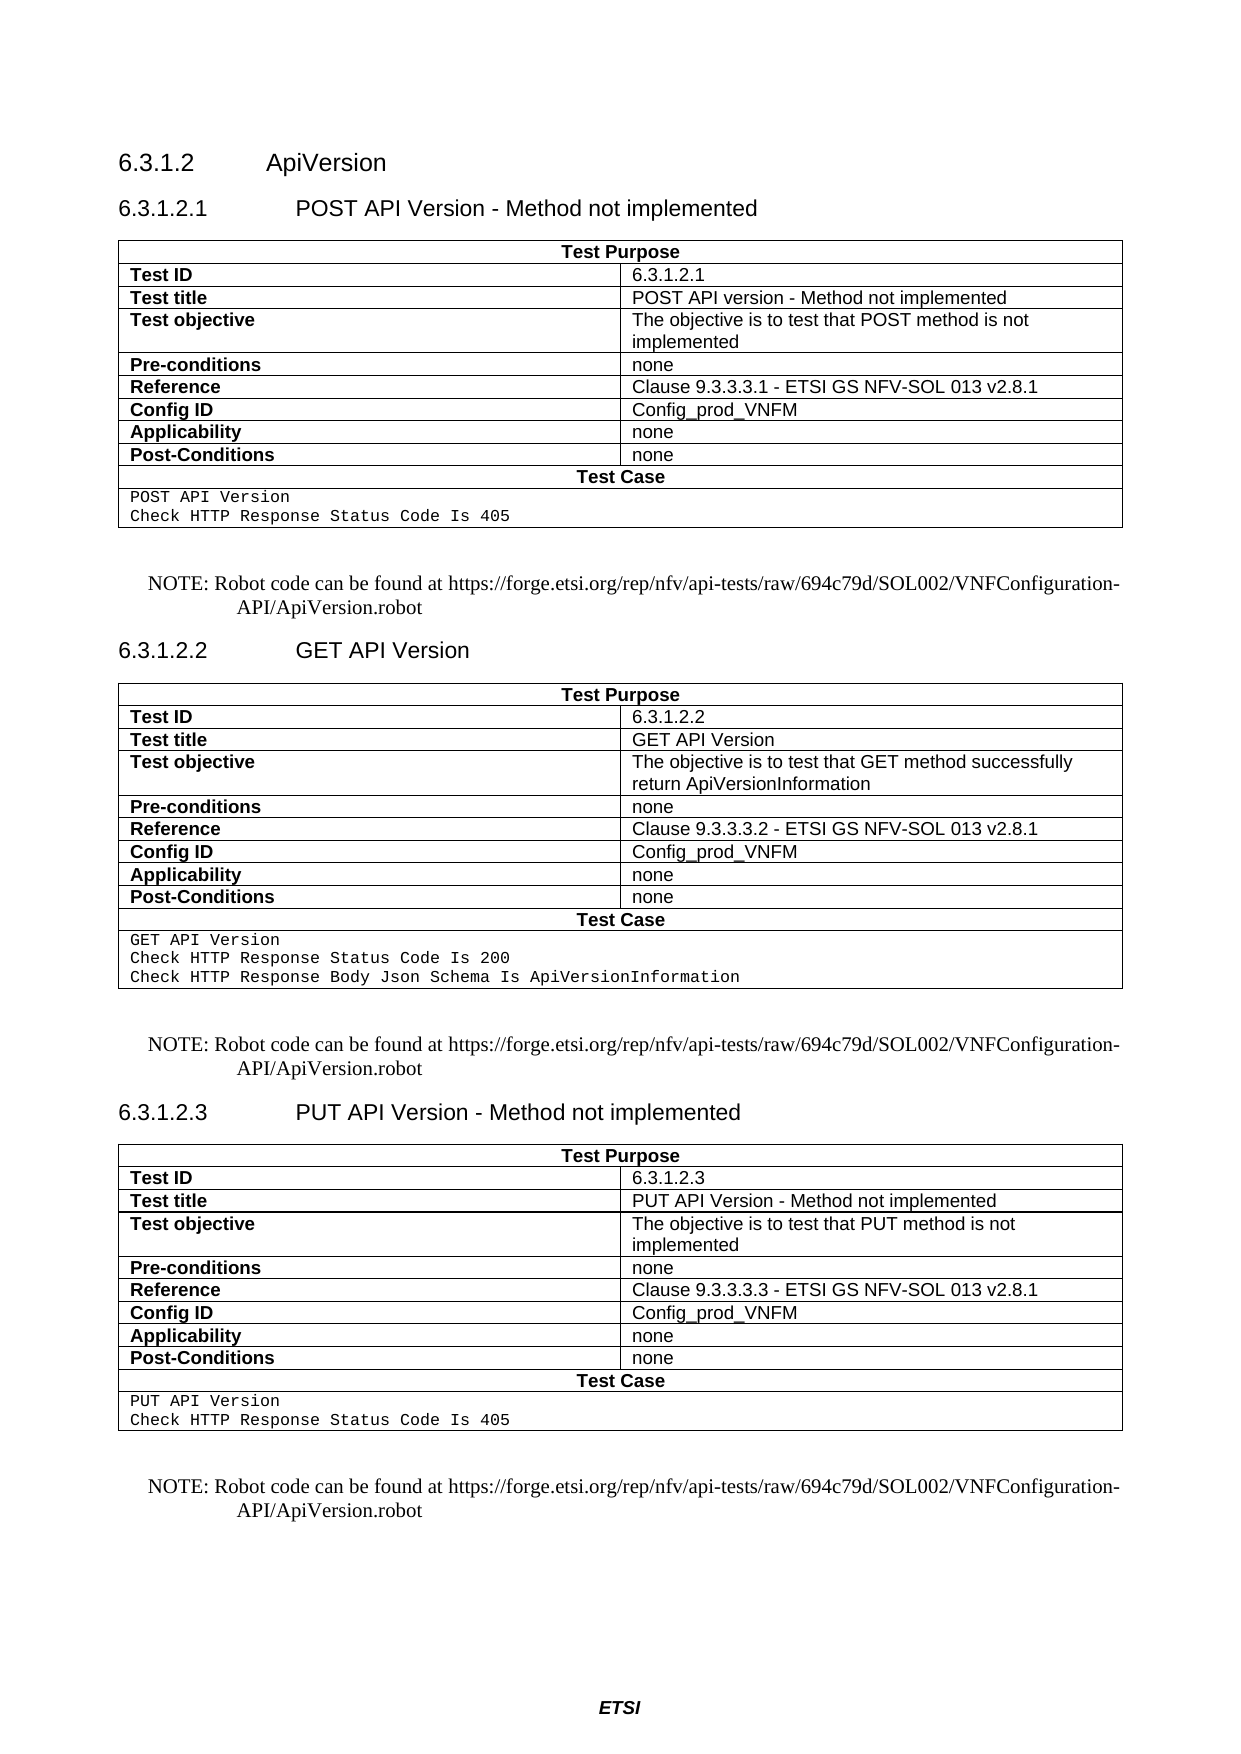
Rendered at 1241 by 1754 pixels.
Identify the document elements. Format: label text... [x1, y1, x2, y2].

table_cell Pre-conditions [119, 796, 620, 817]
table_cell Clause 9.3.3.3.3 - ETSI GS NFV-SOL 013 v2.8.1 [621, 1279, 1122, 1301]
table_cell Clause 9.3.3.3.2 - ETSI GS NFV-SOL 013 v2.8.1 [621, 818, 1122, 840]
table_cell Test title [119, 287, 620, 308]
table_cell Test objective [119, 751, 620, 794]
table_cell The objective is to test that PUT method is not implemented [621, 1213, 1122, 1256]
table_cell GET API Version [621, 729, 1122, 750]
table_cell The objective is to test that POST method is not implemented [621, 309, 1122, 352]
subtitle 6.3.1.2.2 GET API Version [118, 637, 1122, 664]
table_cell Test Case [119, 466, 1122, 488]
table_cell 6.3.1.2.2 [621, 706, 1122, 728]
table_cell The objective is to test that GET method successfully return ApiVersionInformation [621, 751, 1122, 794]
table_cell Test Case [119, 1370, 1122, 1391]
table_cell Test ID [119, 706, 620, 728]
table_cell Config_prod_VNFM [621, 1302, 1122, 1323]
table_cell 6.3.1.2.3 [621, 1167, 1122, 1189]
table_cell POST API version - Method not implemented [621, 287, 1122, 308]
table_cell Config ID [119, 1302, 620, 1323]
table_cell none [621, 886, 1122, 907]
table_header Test Purpose [119, 1145, 1122, 1166]
table_cell Test ID [119, 1167, 620, 1189]
table_cell none [621, 353, 1122, 375]
table_cell Post-Conditions [119, 444, 620, 465]
table_cell Config ID [119, 399, 620, 420]
table_cell none [621, 1324, 1122, 1346]
table_cell none [621, 1257, 1122, 1278]
table_cell Post-Conditions [119, 886, 620, 907]
table_cell Applicability [119, 421, 620, 443]
table_cell none [621, 421, 1122, 443]
table_cell Applicability [119, 863, 620, 885]
text NOTE: Robot code can be found at https://forge.etsi.org/rep/nfv/api-tests/raw/694c79d/SOL002/VNFConfiguration-API/ApiVersion.robot [148, 571, 1122, 619]
table_cell none [621, 796, 1122, 817]
table_cell Test objective [119, 309, 620, 352]
table_cell Reference [119, 818, 620, 840]
table_header Test Purpose [119, 684, 1122, 705]
table_cell Test ID [119, 264, 620, 286]
subtitle 6.3.1.2.1 POST API Version - Method not implemented [118, 195, 1122, 222]
table_cell Config_prod_VNFM [621, 399, 1122, 420]
table_cell Test objective [119, 1213, 620, 1256]
table_cell none [621, 863, 1122, 885]
subtitle 6.3.1.2 ApiVersion [118, 148, 1122, 176]
table_cell PUT API Version Check HTTP Response Status Code Is 405 [119, 1392, 1122, 1430]
table_cell none [621, 1347, 1122, 1368]
table_cell Test Case [119, 909, 1122, 930]
text NOTE: Robot code can be found at https://forge.etsi.org/rep/nfv/api-tests/raw/694c79d/SOL002/VNFConfiguration-API/ApiVersion.robot [148, 1032, 1122, 1080]
table_cell Clause 9.3.3.3.1 - ETSI GS NFV-SOL 013 v2.8.1 [621, 376, 1122, 397]
table_cell Config_prod_VNFM [621, 841, 1122, 862]
table_cell Reference [119, 376, 620, 397]
text NOTE: Robot code can be found at https://forge.etsi.org/rep/nfv/api-tests/raw/694c79d/SOL002/VNFConfiguration-API/ApiVersion.robot [148, 1474, 1122, 1522]
table_cell none [621, 444, 1122, 465]
table_cell PUT API Version - Method not implemented [621, 1190, 1122, 1211]
table_cell Test title [119, 729, 620, 750]
table_cell Pre-conditions [119, 1257, 620, 1278]
table_cell Pre-conditions [119, 353, 620, 375]
table_cell Test title [119, 1190, 620, 1211]
table_cell Post-Conditions [119, 1347, 620, 1368]
table_cell POST API Version Check HTTP Response Status Code Is 405 [119, 489, 1122, 527]
table_header Test Purpose [119, 241, 1122, 263]
table_cell Reference [119, 1279, 620, 1301]
subtitle 6.3.1.2.3 PUT API Version - Method not implemented [118, 1098, 1122, 1125]
table_cell 6.3.1.2.1 [621, 264, 1122, 286]
table_cell Applicability [119, 1324, 620, 1346]
table_cell Config ID [119, 841, 620, 862]
table_cell GET API Version Check HTTP Response Status Code Is 200 Check HTTP Response Body Json Schema Is ApiVersionInformation [119, 931, 1122, 988]
